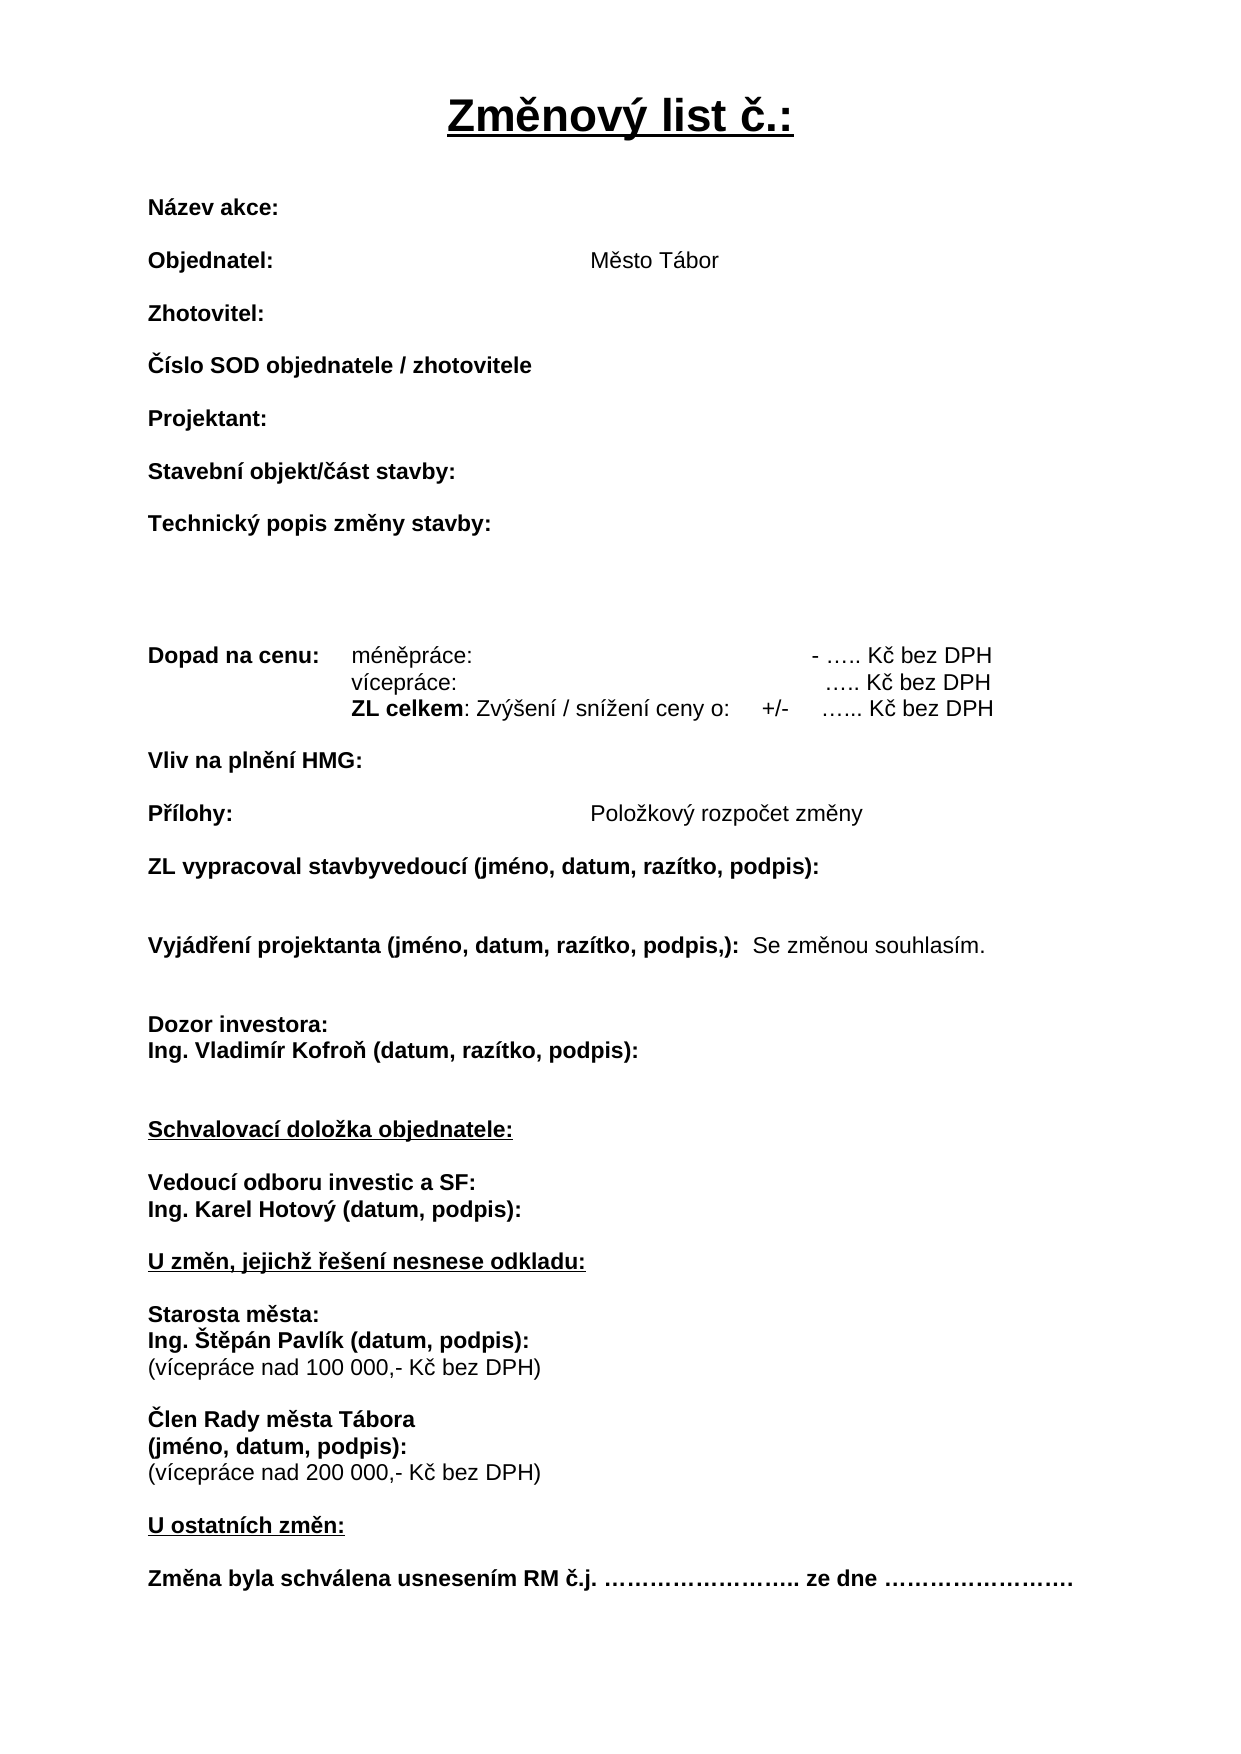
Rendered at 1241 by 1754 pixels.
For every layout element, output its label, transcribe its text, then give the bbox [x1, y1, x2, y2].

text (vícepráce nad 100 000,- Kč bez DPH) [148, 1354, 1093, 1380]
text U změn, jejichž řešení nesnese odkladu: [148, 1248, 1093, 1274]
text ZL celkem: Zvýšení / snížení ceny o: +/- …... Kč bez DPH [148, 695, 1093, 721]
text Vyjádření projektanta (jméno, datum, razítko, podpis,): Se změnou souhlasím. [148, 932, 1093, 958]
text vícepráce: ….. Kč bez DPH [148, 668, 1093, 695]
text Schvalovací doložka objednatele: [148, 1116, 1093, 1143]
text Dopad na cenu: méněpráce: - ….. Kč bez DPH [148, 642, 1093, 668]
text Ing. Vladimír Kofroň (datum, razítko, podpis): [148, 1037, 1093, 1064]
text Ing. Štěpán Pavlík (datum, podpis): [148, 1327, 1093, 1354]
text ZL vypracoval stavbyvedoucí (jméno, datum, razítko, podpis): [148, 853, 1093, 879]
text Starosta města: [148, 1301, 1093, 1327]
text Stavební objekt/část stavby: [148, 458, 1093, 484]
text Technický popis změny stavby: [148, 510, 1093, 537]
text Člen Rady města Tábora [148, 1406, 1093, 1433]
text (jméno, datum, podpis): [148, 1433, 1093, 1459]
text Ing. Karel Hotový (datum, podpis): [148, 1196, 1093, 1222]
text Vliv na plnění HMG: [148, 747, 1093, 774]
text Projektant: [148, 405, 1093, 431]
text Změna byla schválena usnesením RM č.j. …………………….. ze dne ……………………. [148, 1564, 1093, 1591]
text Změnový list č.: [148, 89, 1093, 141]
text Číslo SOD objednatele / zhotovitele [148, 352, 1093, 378]
text Název akce: [148, 194, 1093, 220]
text Objednatel: Město Tábor [148, 247, 1093, 273]
text U ostatních změn: [148, 1512, 1093, 1538]
text Dozor investora: [148, 1011, 1093, 1037]
text Vedoucí odboru investic a SF: [148, 1169, 1093, 1196]
text Zhotovitel: [148, 299, 1093, 326]
text Přílohy: Položkový rozpočet změny [148, 800, 1093, 827]
text (vícepráce nad 200 000,- Kč bez DPH) [148, 1459, 1093, 1485]
